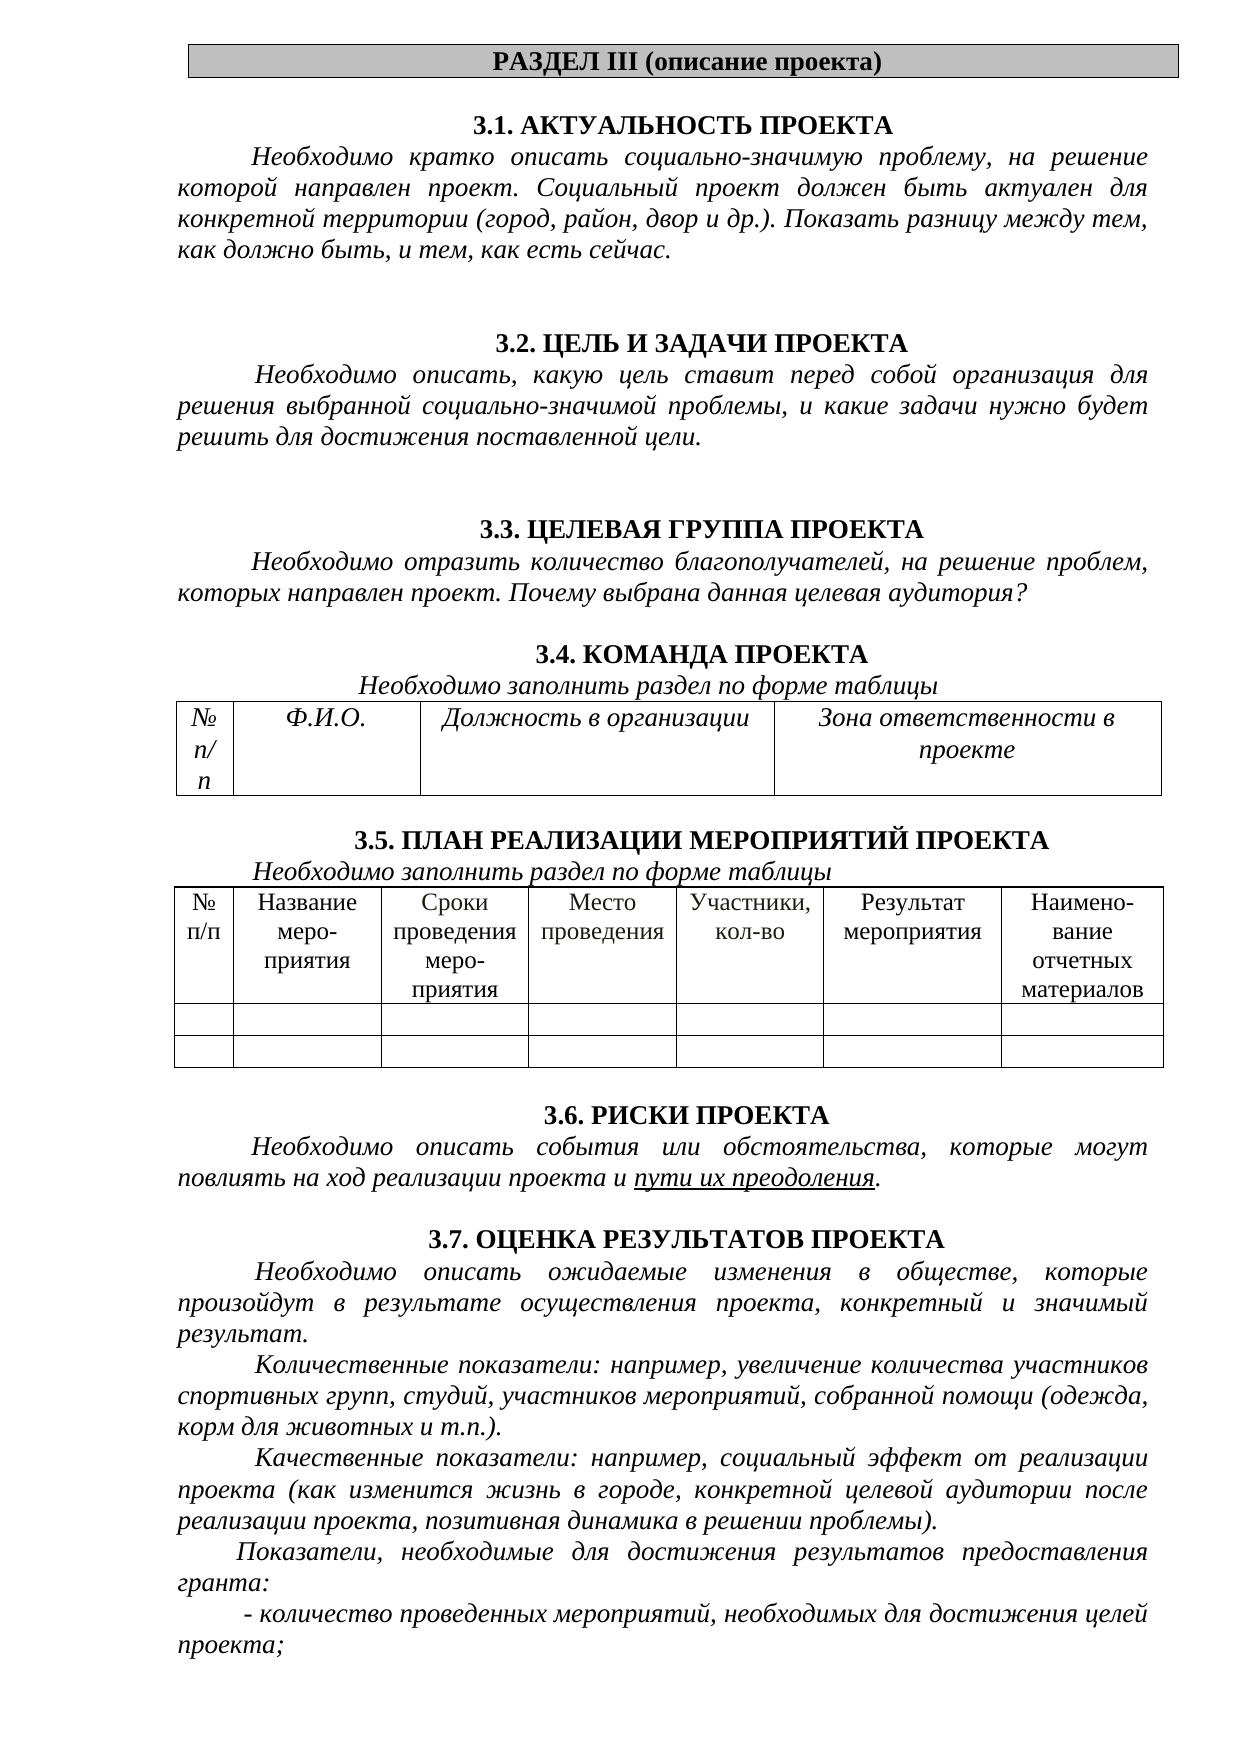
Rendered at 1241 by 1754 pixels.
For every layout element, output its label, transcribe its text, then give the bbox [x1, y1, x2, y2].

table_cell [1002, 1004, 1163, 1034]
table_cell [382, 1036, 528, 1067]
text 3.6. РИСКИ ПРОЕКТА [222, 1099, 1152, 1130]
table_header Участники, кол-во [677, 888, 823, 1002]
text 3.2. ЦЕЛЬ И ЗАДАЧИ ПРОЕКТА [252, 327, 1152, 358]
list Необходимо описать, какую цель ставит перед собой организация для решения выбранной социально-значимой проблемы, и какие задачи нужно будет решить для достижения поставленной цели. [177, 358, 1152, 451]
list Количественные показатели: например, увеличение количества участников спортивных групп, студий, участников мероприятий, собранной помощи (одежда, корм для животных и т.п.). [177, 1348, 1152, 1442]
table_cell [824, 1036, 1001, 1067]
table_header Название меро-приятия [234, 888, 381, 1002]
table_header Ф.И.О. [234, 702, 420, 795]
text Необходимо описать события или обстоятельства, которые могут повлиять на ход реализации проекта и пути их преодоления. [177, 1130, 1152, 1192]
table_header Сроки проведения меро-приятия [382, 888, 528, 1002]
text 3.1. АКТУАЛЬНОСТЬ ПРОЕКТА [215, 109, 1152, 140]
table_cell [529, 1004, 676, 1034]
text 3.4. КОМАНДА ПРОЕКТА [252, 638, 1152, 669]
text 3.7. ОЦЕНКА РЕЗУЛЬТАТОВ ПРОЕКТА [222, 1223, 1152, 1255]
text 3.3. ЦЕЛЕВАЯ ГРУППА ПРОЕКТА [252, 514, 1152, 545]
table_cell [677, 1004, 823, 1034]
table_header Должность в организации [421, 702, 774, 795]
table_cell [824, 1004, 1001, 1034]
text Необходимо заполнить раздел по форме таблицы [252, 855, 1152, 886]
list Необходимо кратко описать социально-значимую проблему, на решение которой направлен проект. Социальный проект должен быть актуален для конкретной территории (город, район, двор и др.). Показать разницу между тем, как должно быть, и тем, как есть сейчас. [177, 140, 1152, 264]
table_cell [1002, 1036, 1163, 1067]
text 3.5. ПЛАН РЕАЛИЗАЦИИ МЕРОПРИЯТИЙ ПРОЕКТА [252, 824, 1152, 855]
table_header РАЗДЕЛ III (описание проекта) [189, 45, 1178, 77]
list Необходимо отразить количество благополучателей, на решение проблем, которых направлен проект. Почему выбрана данная целевая аудитория? [177, 545, 1152, 607]
table_cell [382, 1004, 528, 1034]
title Показатели, необходимые для достижения результатов предоставления гранта: [177, 1535, 1152, 1597]
table_header № п/п [177, 702, 233, 795]
table_cell [175, 1004, 233, 1034]
table_header Наимено-вание отчетных материалов [1002, 888, 1163, 1002]
text Необходимо заполнить раздел по форме таблицы [252, 669, 1152, 701]
table_header № п/п [175, 888, 233, 1002]
list Необходимо описать ожидаемые изменения в обществе, которые произойдут в результате осуществления проекта, конкретный и значимый результат. [177, 1255, 1152, 1348]
table_cell [234, 1004, 381, 1034]
title - количество проведенных мероприятий, необходимых для достижения целей проекта; [177, 1597, 1152, 1659]
table_header Результат мероприятия [824, 888, 1001, 1002]
list Качественные показатели: например, социальный эффект от реализации проекта (как изменится жизнь в городе, конкретной целевой аудитории после реализации проекта, позитивная динамика в решении проблемы). [177, 1442, 1152, 1535]
table_cell [234, 1036, 381, 1067]
table_header Зона ответственности в проекте [775, 702, 1161, 795]
table_header Место проведения [529, 888, 676, 1002]
table_cell [175, 1036, 233, 1067]
table_cell [529, 1036, 676, 1067]
table_cell [677, 1036, 823, 1067]
